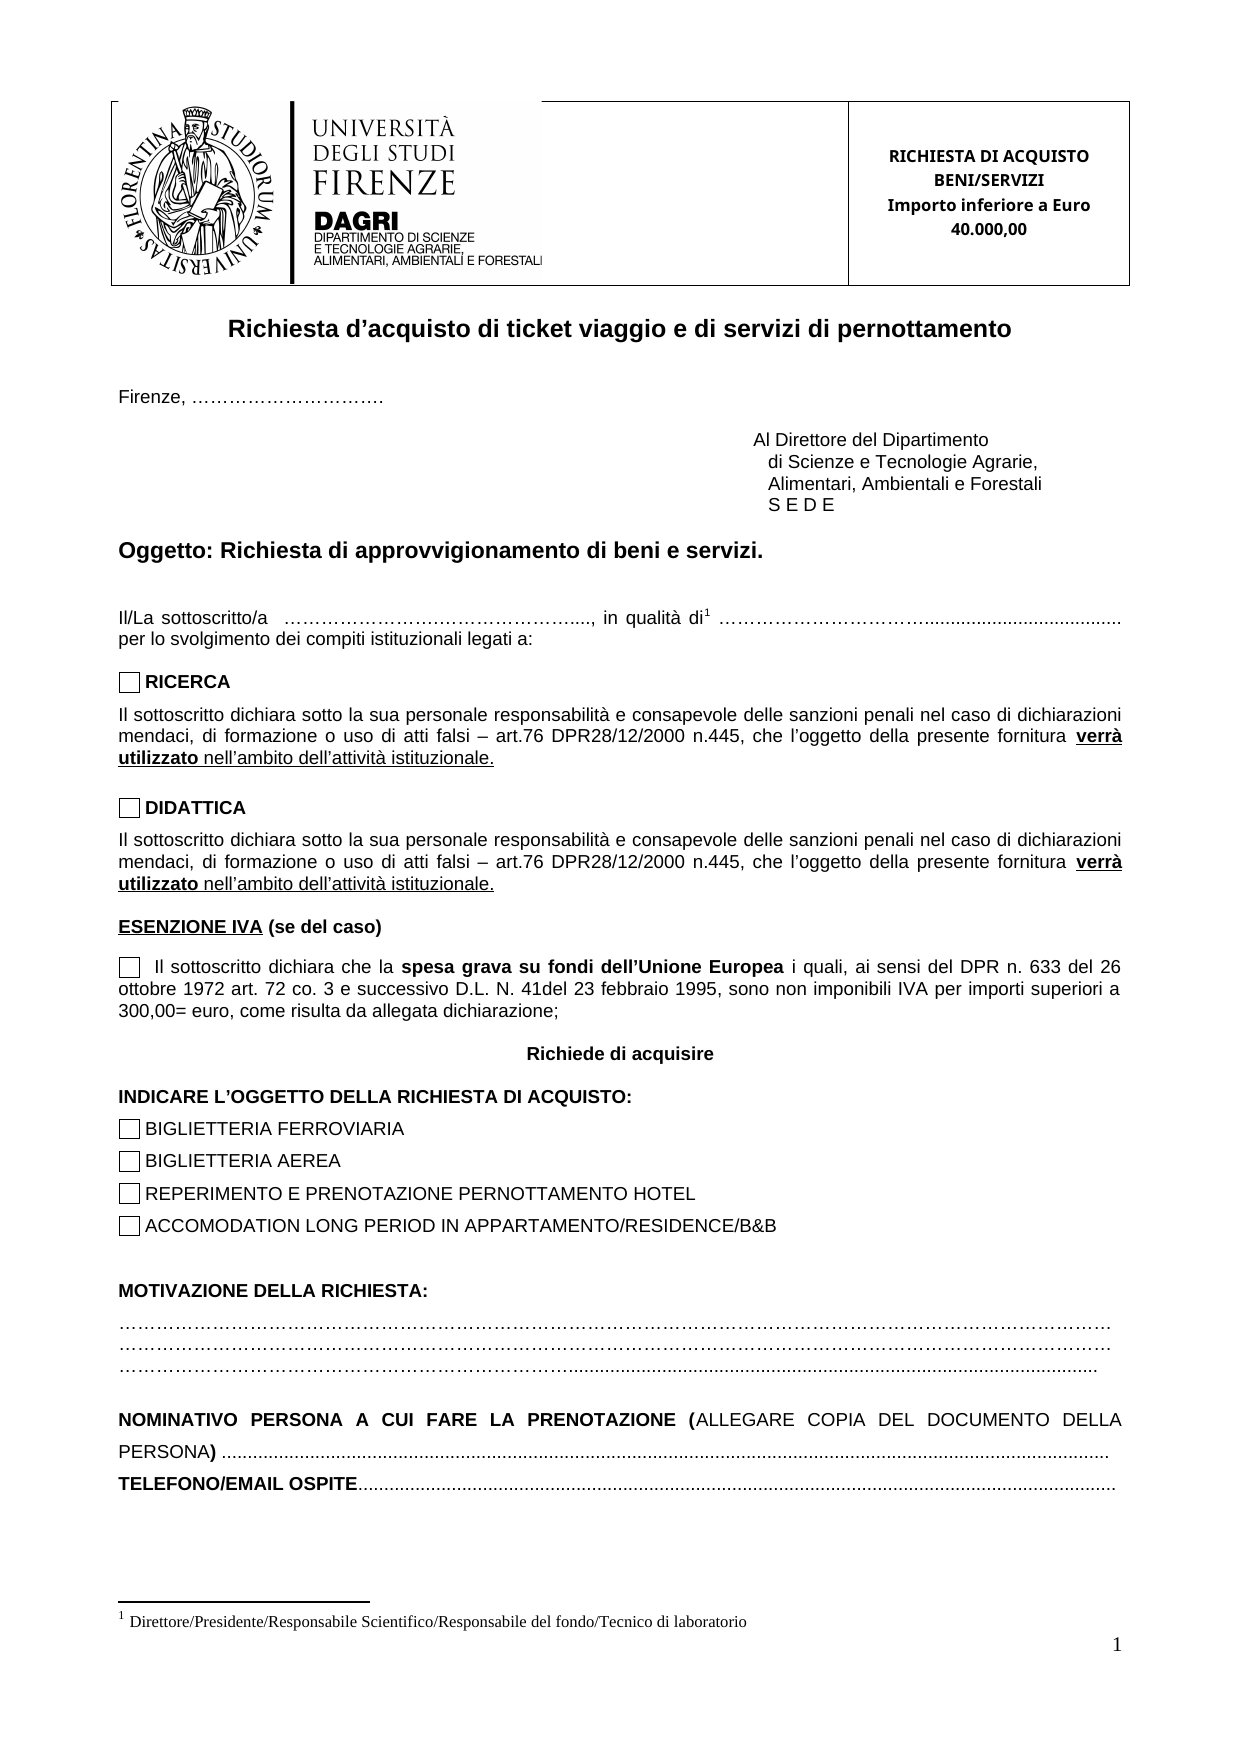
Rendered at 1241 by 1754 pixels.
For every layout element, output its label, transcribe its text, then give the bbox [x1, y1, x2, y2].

text Il sottoscritto dichiara che la spesa grava su fondi dell’Unione Europea i quali, ai sensi del DPR n. 633 del 26 ottobre 1972 art. 72 co. 3 e successivo D.L. N. 41del 23 febbraio 1995, sono non imponibili IVA per importi superiori a 300,00= euro, come risulta da allegata dichiarazione; [118, 956, 1122, 1021]
text RICERCA [118, 671, 1122, 693]
text INDICARE L’OGGETTO DELLA RICHIESTA DI ACQUISTO: [118, 1086, 1122, 1107]
text REPERIMENTO E PRENOTAZIONE PERNOTTAMENTO HOTEL [118, 1182, 1122, 1204]
text MOTIVAZIONE DELLA RICHIESTA: [118, 1279, 1122, 1301]
picture [118, 101, 542, 284]
table_header [542, 102, 848, 284]
text Richiesta d’acquisto di ticket viaggio e di servizi di pernottamento [118, 314, 1122, 343]
text Il/La sottoscritto/a …………………….…………………...., in qualità di ……………………………...................................... per lo svolgimento dei compiti istituzionali legati a: [118, 607, 1122, 650]
text Oggetto: Richiesta di approvvigionamento di beni e servizi. [118, 537, 1122, 563]
text Richiede di acquisire [118, 1042, 1122, 1064]
text Al Direttore del Dipartimento [118, 429, 1122, 451]
text S E D E [118, 494, 1087, 516]
text ACCOMODATION LONG PERIOD IN APPARTAMENTO/RESIDENCE/B&B [118, 1215, 1122, 1236]
text TELEFONO/EMAIL OSPITE.................................................................................................................................................. [118, 1473, 1122, 1495]
text Il sottoscritto dichiara sotto la sua personale responsabilità e consapevole delle sanzioni penali nel caso di dichiarazioni mendaci, di formazione o uso di atti falsi – art.76 DPR28/12/2000 n.445, che l’oggetto della presente fornitura verrà utilizzato nell’ambito dell’attività istituzionale. [118, 829, 1122, 894]
text Alimentari, Ambientali e Forestali [118, 472, 1107, 494]
text …………………………………………………………………………………………………………………………………………………………………………………………………………………………………………………………………………………………………………………………………………………………...................................................................................................... [118, 1312, 1122, 1376]
text DIDATTICA [118, 797, 1122, 818]
text ESENZIONE IVA (se del caso) [118, 916, 1122, 937]
table_header [112, 102, 118, 284]
text NOMINATIVO PERSONA A CUI FARE LA PRENOTAZIONE (ALLEGARE COPIA DEL DOCUMENTO DELLA PERSONA) ........................................................................................................................................................................... [118, 1409, 1122, 1462]
text Il sottoscritto dichiara sotto la sua personale responsabilità e consapevole delle sanzioni penali nel caso di dichiarazioni mendaci, di formazione o uso di atti falsi – art.76 DPR28/12/2000 n.445, che l’oggetto della presente fornitura verrà utilizzato nell’ambito dell’attività istituzionale. [118, 703, 1122, 768]
text BIGLIETTERIA FERROVIARIA [118, 1118, 1122, 1139]
text BIGLIETTERIA AEREA [118, 1150, 1122, 1172]
text Firenze, …………………………. [118, 386, 1122, 408]
table_header RICHIESTA DI ACQUISTO BENI/SERVIZI Importo inferiore a Euro 40.000,00 [849, 102, 1129, 284]
text di Scienze e Tecnologie Agrarie, [118, 451, 1107, 472]
